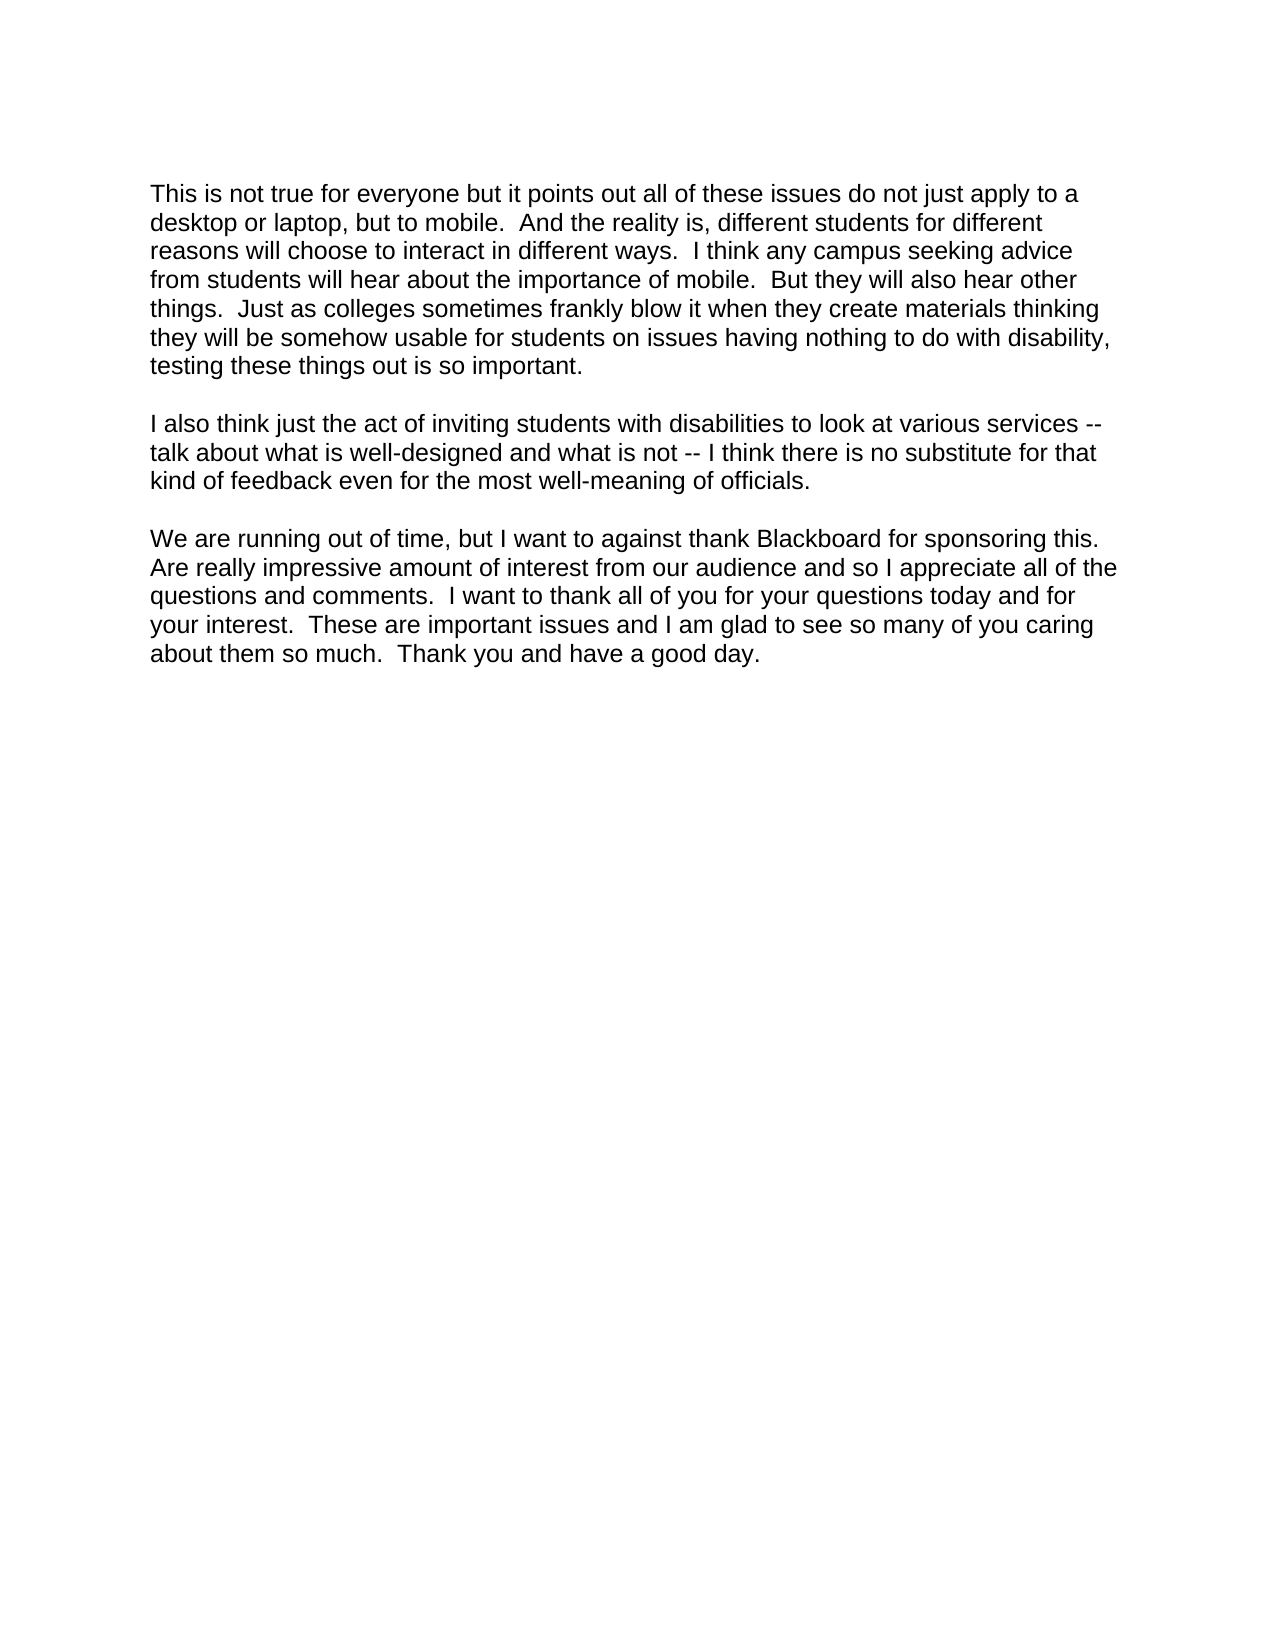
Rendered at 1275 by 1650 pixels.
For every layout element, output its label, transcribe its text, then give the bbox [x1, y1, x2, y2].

text This is not true for everyone but it points out all of these issues do not just apply to a desktop or laptop, but to mobile. And the reality is, different students for different reasons will choose to interact in different ways. I think any campus seeking advice from students will hear about the importance of mobile. But they will also hear other things. Just as colleges sometimes frankly blow it when they create materials thinking they will be somehow usable for students on issues having nothing to do with disability, testing these things out is so important. [150, 179, 1125, 380]
text We are running out of time, but I want to against thank Blackboard for sponsoring this. Are really impressive amount of interest from our audience and so I appreciate all of the questions and comments. I want to thank all of you for your questions today and for your interest. These are important issues and I am glad to see so many of you caring about them so much. Thank you and have a good day. [150, 524, 1125, 667]
text I also think just the act of inviting students with disabilities to look at various services -- talk about what is well-designed and what is not -- I think there is no substitute for that kind of feedback even for the most well-meaning of officials. [150, 409, 1125, 495]
